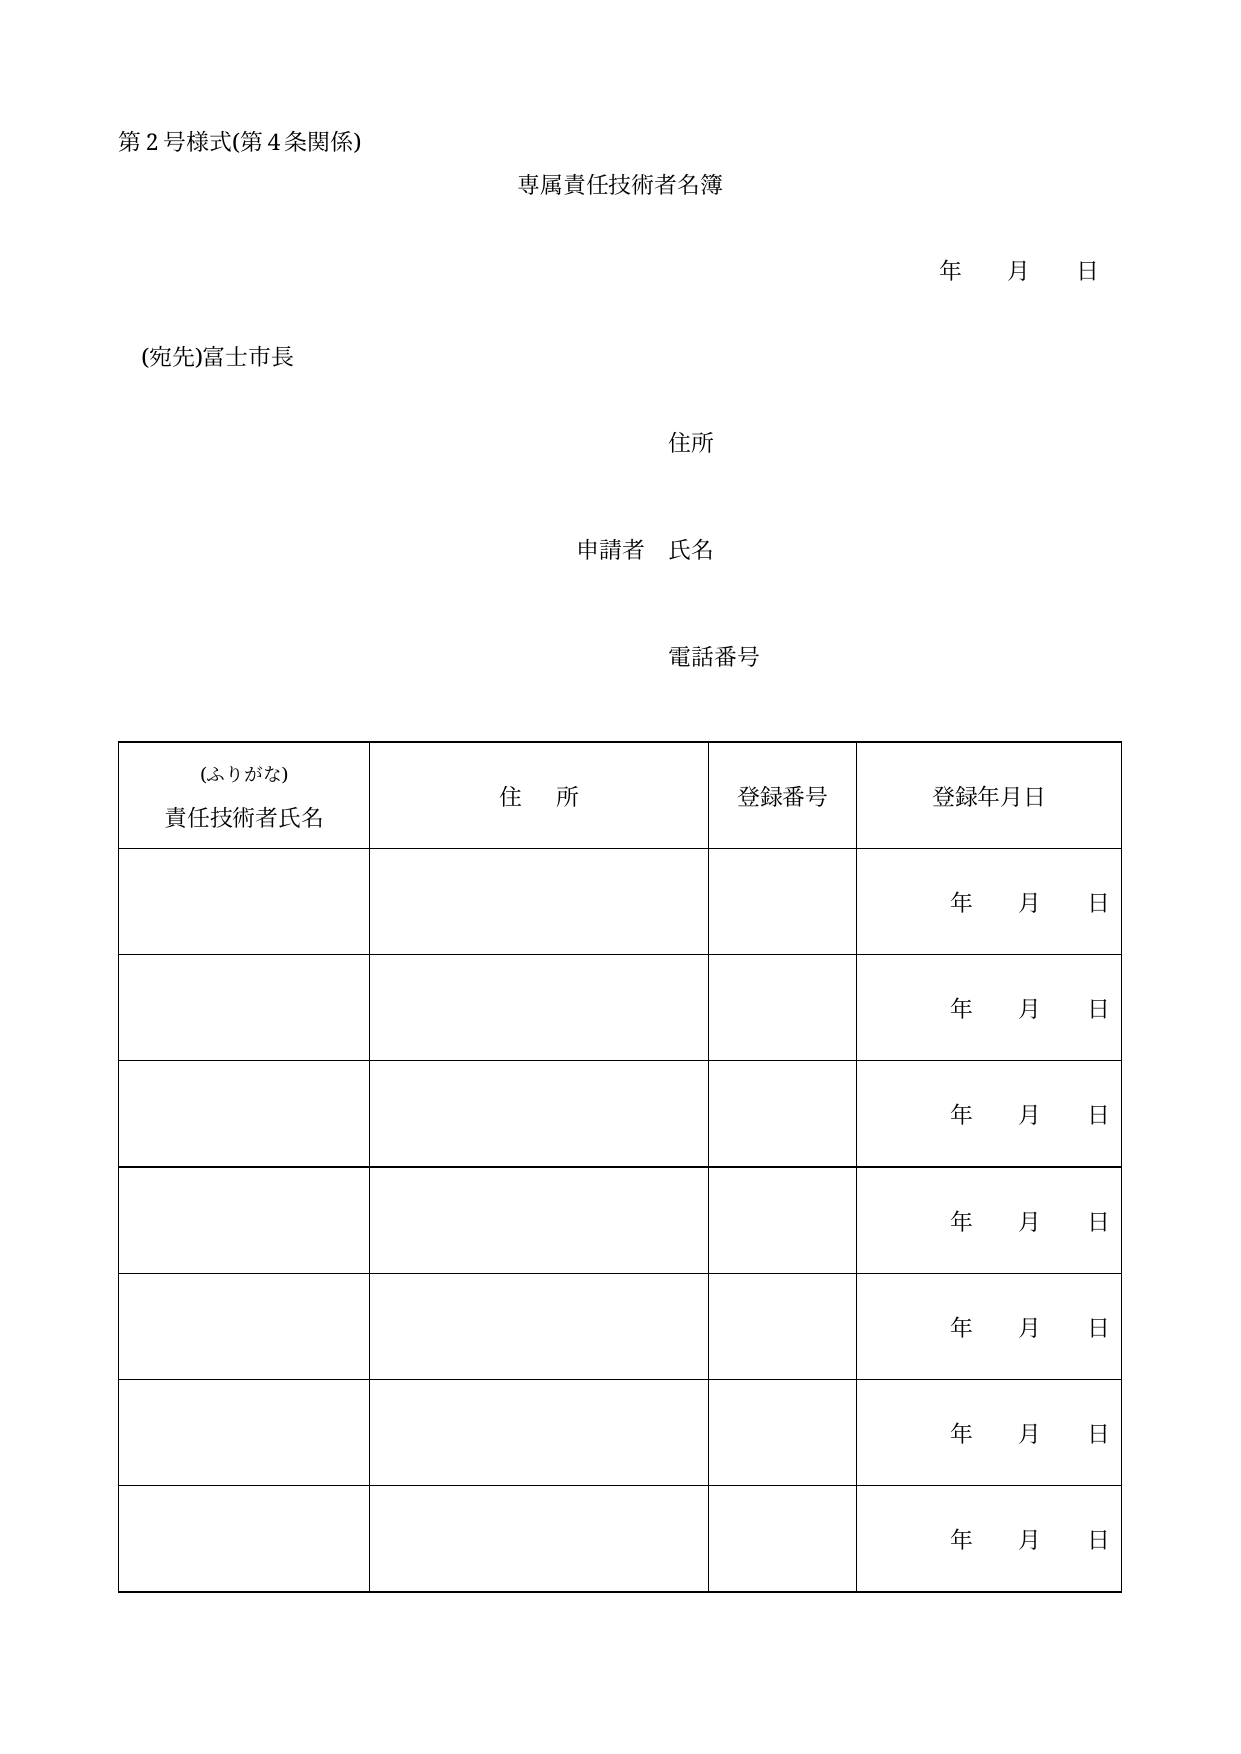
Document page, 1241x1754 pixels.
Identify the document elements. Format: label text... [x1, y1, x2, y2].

table_cell [709, 1486, 856, 1591]
table_cell [709, 1061, 856, 1166]
table_cell [119, 1274, 369, 1379]
table_cell 年 月 日 [857, 1380, 1121, 1485]
table_cell [119, 1380, 369, 1485]
table_cell [370, 1168, 708, 1273]
table_cell [709, 1168, 856, 1273]
table_cell 年 月 日 [857, 1061, 1121, 1166]
table_cell [370, 1274, 708, 1379]
table_cell [119, 955, 369, 1060]
table_header (ふりがな) 責任技術者氏名 [119, 743, 369, 848]
table_cell [370, 955, 708, 1060]
table_cell [709, 1274, 856, 1379]
text 専属責任技術者名簿 [118, 162, 1122, 205]
table_cell [119, 849, 369, 954]
table_cell [119, 1486, 369, 1591]
table_cell 年 月 日 [857, 1486, 1121, 1591]
table_cell 年 月 日 [857, 955, 1121, 1060]
table_cell [370, 1061, 708, 1166]
table_cell [709, 849, 856, 954]
table_cell [370, 1380, 708, 1485]
table_cell [370, 1486, 708, 1591]
table_header 住所 [370, 743, 708, 848]
text 申請者 氏名 [576, 527, 1122, 570]
text 第2号様式(第4条関係) [118, 119, 1122, 162]
table_cell [709, 955, 856, 1060]
table_cell [709, 1380, 856, 1485]
table_header 登録番号 [709, 743, 856, 848]
table_cell [370, 849, 708, 954]
text 住所 [668, 419, 1122, 462]
table_header 登録年月日 [857, 743, 1121, 848]
table_cell [119, 1061, 369, 1166]
table_cell 年 月 日 [857, 849, 1121, 954]
table_cell 年 月 日 [857, 1274, 1121, 1379]
text (宛先)富士市長 [141, 334, 1122, 377]
table_cell [119, 1168, 369, 1273]
table_cell 年 月 日 [857, 1168, 1121, 1273]
text 年 月 日 [118, 248, 1099, 291]
text 電話番号 [668, 634, 1122, 677]
